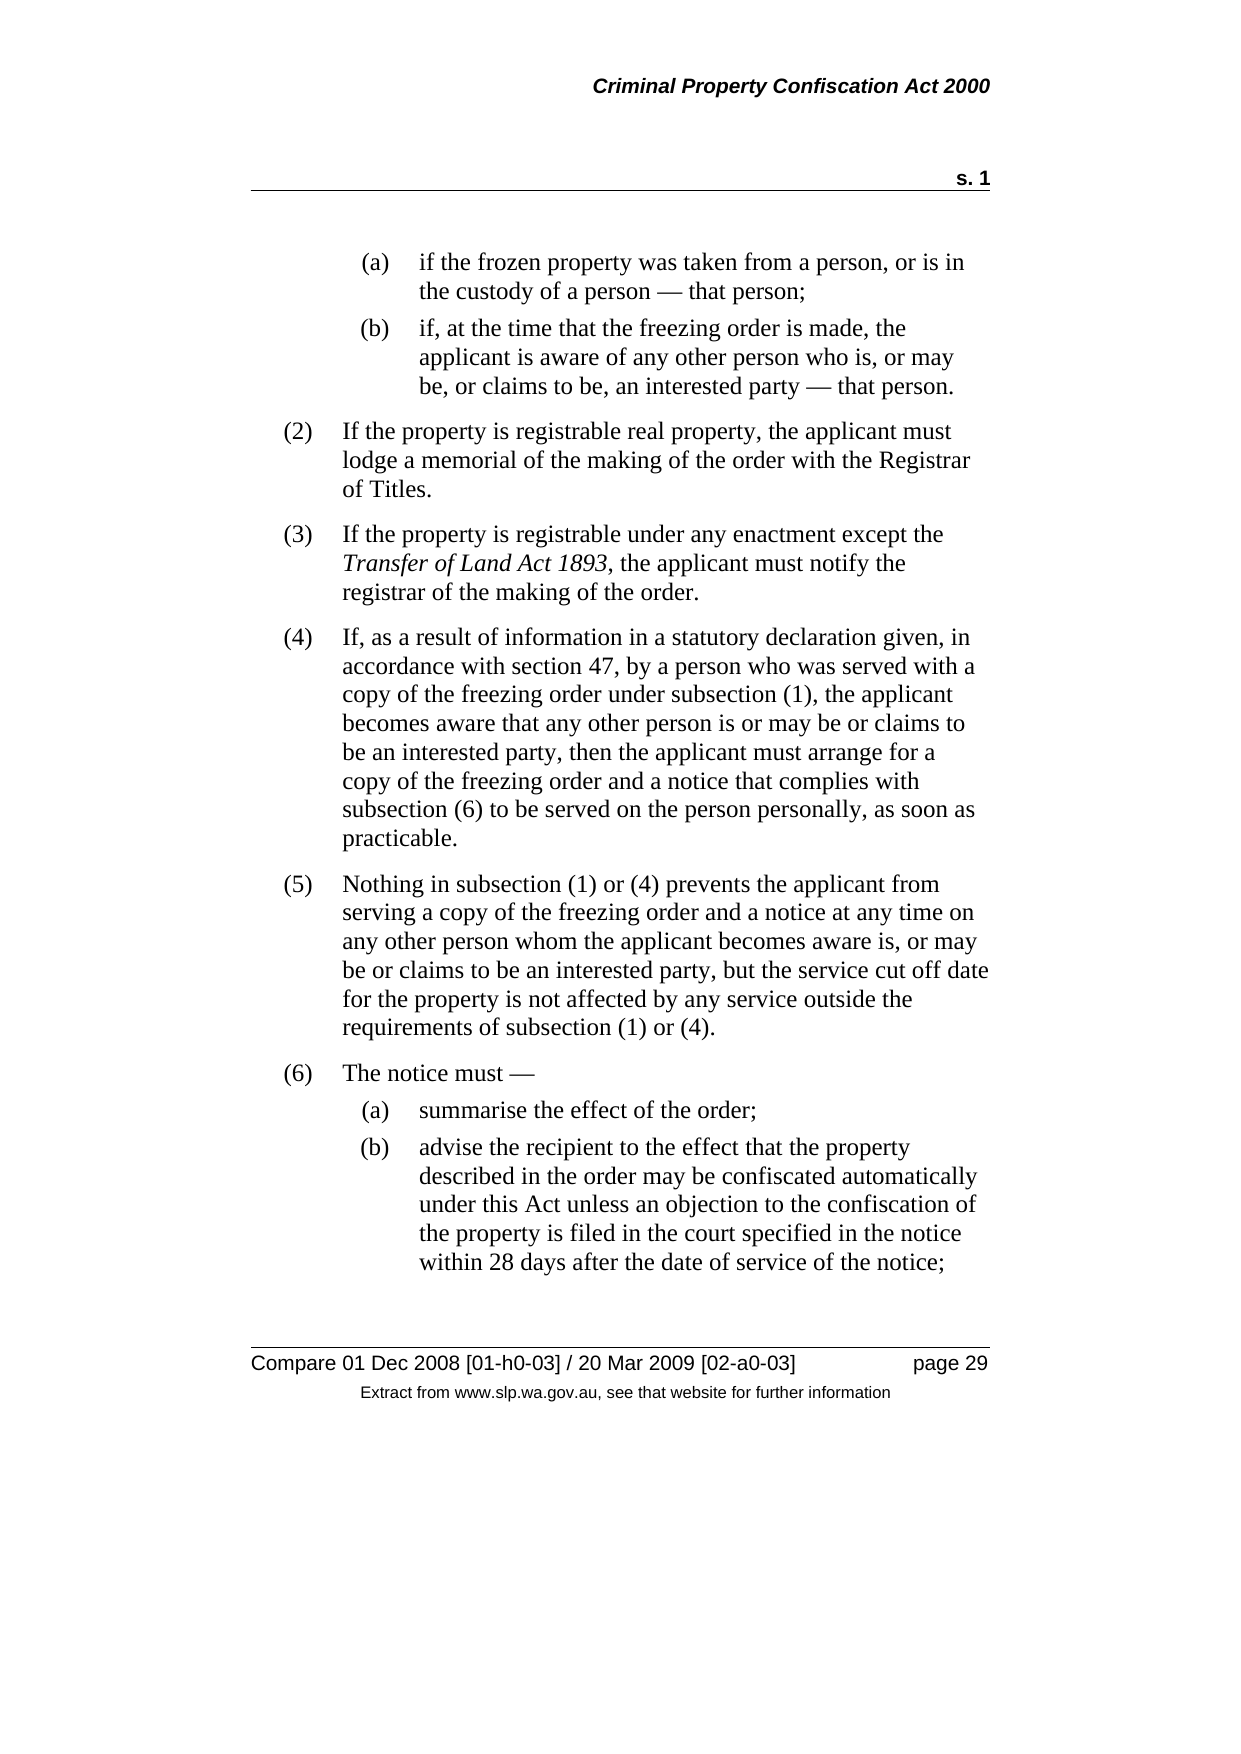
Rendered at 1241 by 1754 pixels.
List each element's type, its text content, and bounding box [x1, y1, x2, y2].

text (5) Nothing in subsection (1) or (4) prevents the applicant from serving a copy of the freezing order and a notice at any time on any other person whom the applicant becomes aware is, or may be or claims to be an interested party, but the service cut off date for the property is not affected by any service outside the requirements of subsection (1) or (4). [251, 869, 990, 1041]
text (4) If, as a result of information in a statutory declaration given, in accordance with section 47, by a person who was served with a copy of the freezing order under subsection (1), the applicant becomes aware that any other person is or may be or claims to be an interested party, then the applicant must arrange for a copy of the freezing order and a notice that complies with subsection (6) to be served on the person personally, as soon as practicable. [251, 622, 990, 852]
text (3) If the property is registrable under any enactment except the Transfer of Land Act 1893, the applicant must notify the registrar of the making of the order. [251, 519, 990, 605]
text (b) if, at the time that the freezing order is made, the applicant is aware of any other person who is, or may be, or claims to be, an interested party — that person. [251, 313, 990, 399]
text (a) if the frozen property was taken from a person, or is in the custody of a person — that person; [251, 247, 990, 305]
text (2) If the property is registrable real property, the applicant must lodge a memorial of the making of the order with the Registrar of Titles. [251, 416, 990, 502]
text (a) summarise the effect of the order; [251, 1095, 990, 1124]
text (6) The notice must — [251, 1058, 990, 1087]
text (b) advise the recipient to the effect that the property described in the order may be confiscated automatically under this Act unless an objection to the confiscation of the property is filed in the court specified in the notice within 28 days after the date of service of the notice; [251, 1132, 990, 1276]
